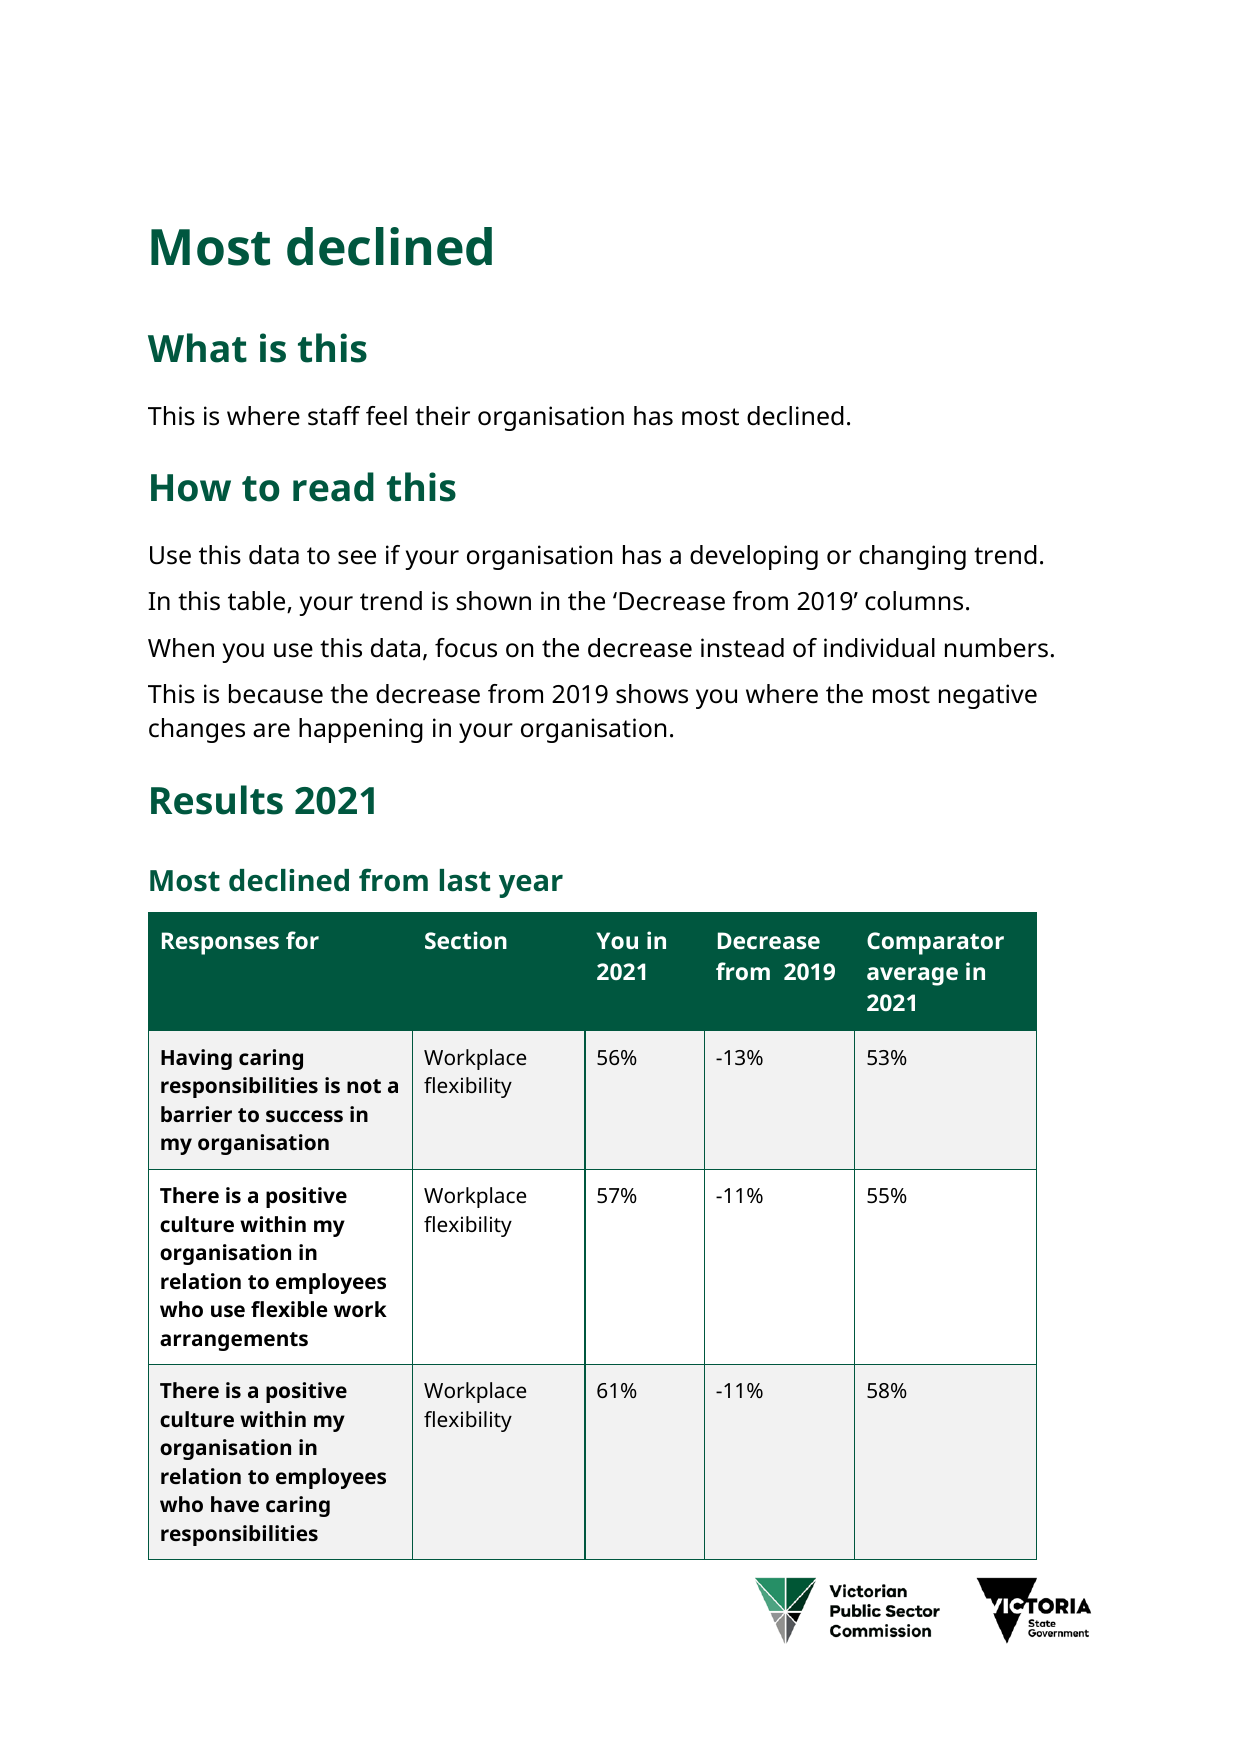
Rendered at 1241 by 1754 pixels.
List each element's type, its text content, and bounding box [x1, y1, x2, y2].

text This is because the decrease from 2019 shows you where the most negative changes are happening in your organisation. [148, 677, 1092, 745]
subtitle Most declined from last year [148, 861, 1092, 900]
text This is where staff feel their organisation has most declined. [148, 398, 1092, 433]
text Use this data to see if your organisation has a developing or changing trend. [148, 538, 1092, 572]
subtitle Most declined [148, 212, 1092, 280]
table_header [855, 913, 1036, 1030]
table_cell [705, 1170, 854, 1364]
subtitle Results 2021 [148, 774, 1092, 825]
picture [754, 1577, 1093, 1645]
text When you use this data, focus on the decrease instead of individual numbers. [148, 631, 1092, 664]
subtitle How to read this [148, 462, 1092, 513]
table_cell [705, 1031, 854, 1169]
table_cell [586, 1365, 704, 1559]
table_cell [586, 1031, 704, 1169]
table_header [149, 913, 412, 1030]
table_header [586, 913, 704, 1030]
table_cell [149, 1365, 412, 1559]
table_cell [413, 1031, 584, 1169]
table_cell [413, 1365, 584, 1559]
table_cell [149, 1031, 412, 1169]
subtitle What is this [148, 323, 1092, 374]
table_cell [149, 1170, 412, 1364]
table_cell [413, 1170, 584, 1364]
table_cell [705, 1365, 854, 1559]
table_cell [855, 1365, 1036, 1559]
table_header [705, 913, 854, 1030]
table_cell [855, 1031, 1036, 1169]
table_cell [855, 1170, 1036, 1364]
text In this table, your trend is shown in the ‘Decrease from 2019’ columns. [148, 584, 1092, 618]
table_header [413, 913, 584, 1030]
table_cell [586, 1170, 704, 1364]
